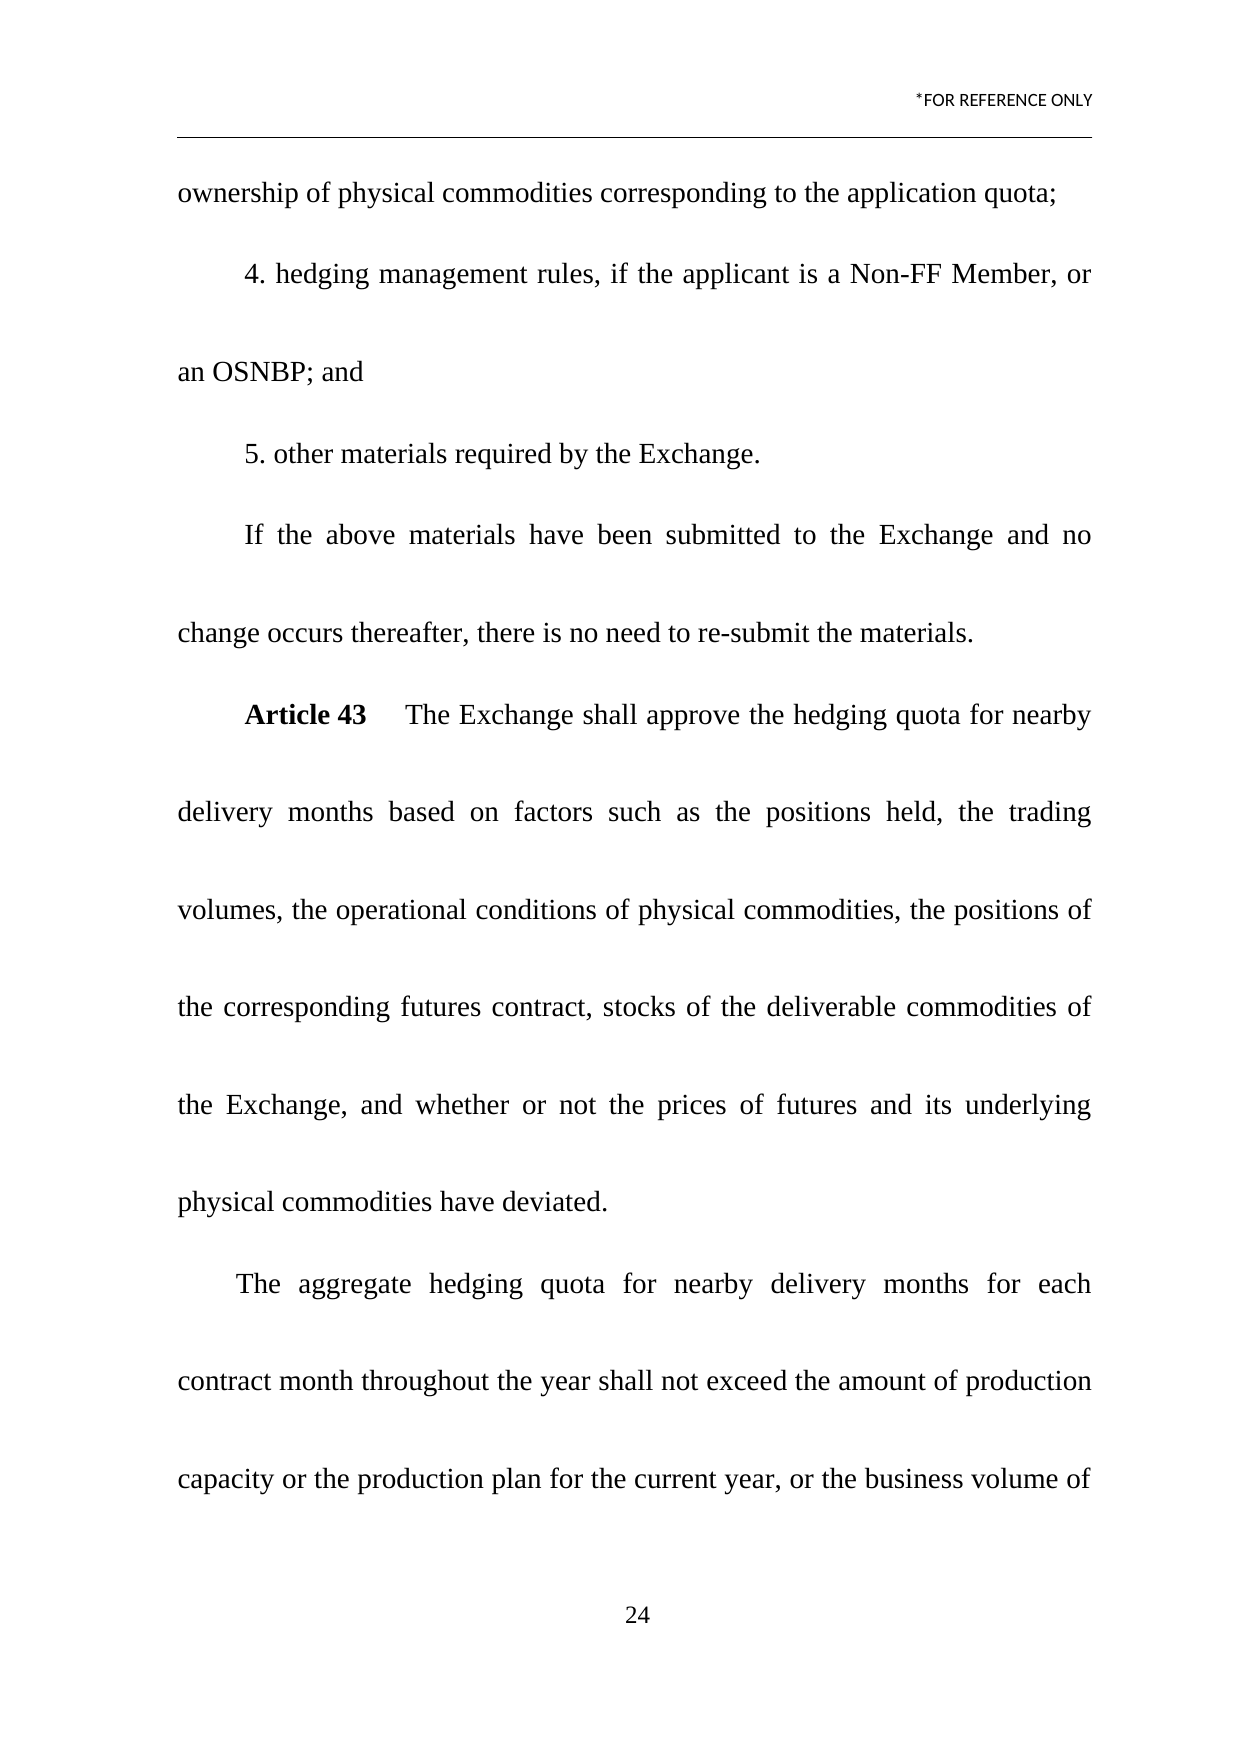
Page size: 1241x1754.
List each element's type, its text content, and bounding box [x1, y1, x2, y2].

text 5. other materials required by the Exchange. [177, 420, 1092, 485]
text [177, 1250, 1092, 1510]
text Article 43 The Exchange shall approve the hedging quota for nearby delivery months based on factors such as the positions held, the trading volumes, the operational conditions of physical commodities, the positions of the corresponding futures contract, stocks of the deliverable commodities of the Exchange, and whether or not the prices of futures and its underlying physical commodities have deviated. [177, 681, 1092, 1233]
text 4. hedging management rules, if the applicant is a Non-FF Member, or an OSNBP; and [177, 241, 1092, 403]
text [177, 159, 1092, 224]
text If the above materials have been submitted to the Exchange and no change occurs thereafter, there is no need to re-submit the materials. [177, 502, 1092, 664]
